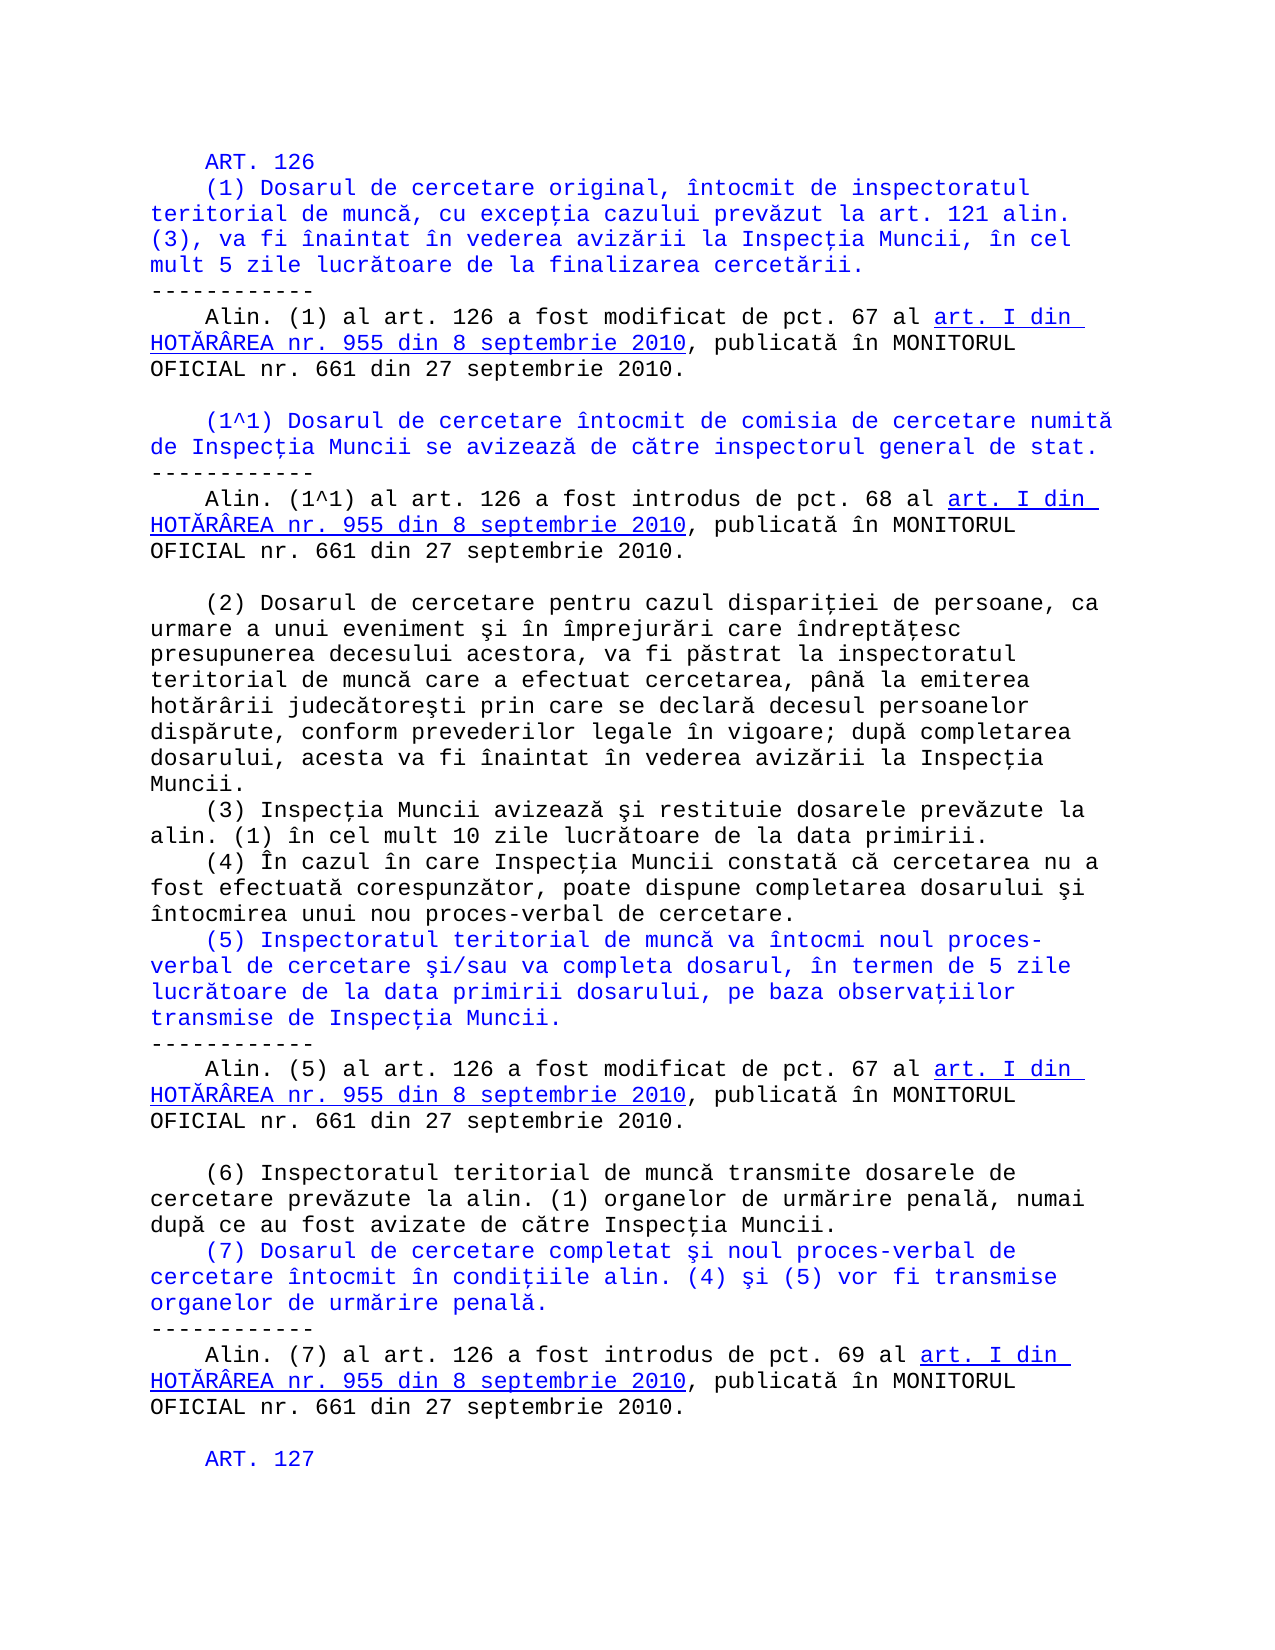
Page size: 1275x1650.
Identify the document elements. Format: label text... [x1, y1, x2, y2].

text Alin. (5) al art. 126 a fost modificat de pct. 67 al <LLNK 12010 955 20 302 0 50>art. I din HOTĂRÂREA nr. 955 din 8 septembrie 2010, publicată în MONITORUL OFICIAL nr. 661 din 27 septembrie 2010. [150, 1058, 1125, 1136]
text ------------ [150, 1317, 1125, 1343]
text (7) Dosarul de cercetare completat şi noul proces-verbal de cercetare întocmit în condiţiile alin. (4) şi (5) vor fi transmise organelor de urmărire penală. [150, 1239, 1125, 1317]
text (1) Dosarul de cercetare original, întocmit de inspectoratul teritorial de muncă, cu excepţia cazului prevăzut la art. 121 alin. (3), va fi înaintat în vederea avizării la Inspecţia Muncii, în cel mult 5 zile lucrătoare de la finalizarea cercetării. [150, 176, 1125, 280]
text (6) Inspectoratul teritorial de muncă transmite dosarele de cercetare prevăzute la alin. (1) organelor de urmărire penală, numai după ce au fost avizate de către Inspecţia Muncii. [150, 1162, 1125, 1239]
text (4) În cazul în care Inspecţia Muncii constată că cercetarea nu a fost efectuată corespunzător, poate dispune completarea dosarului şi întocmirea unui nou proces-verbal de cercetare. [150, 850, 1125, 928]
text ------------ [150, 461, 1125, 487]
text ART. 126 [150, 150, 1125, 176]
text Alin. (1) al art. 126 a fost modificat de pct. 67 al <LLNK 12010 955 20 302 0 50>art. I din HOTĂRÂREA nr. 955 din 8 septembrie 2010, publicată în MONITORUL OFICIAL nr. 661 din 27 septembrie 2010. [150, 306, 1125, 383]
text ART. 127 [150, 1447, 1125, 1473]
text ------------ [150, 1032, 1125, 1058]
text Alin. (7) al art. 126 a fost introdus de pct. 69 al <LLNK 12010 955 20 302 0 50>art. I din HOTĂRÂREA nr. 955 din 8 septembrie 2010, publicată în MONITORUL OFICIAL nr. 661 din 27 septembrie 2010. [150, 1343, 1125, 1421]
text Alin. (1^1) al art. 126 a fost introdus de pct. 68 al <LLNK 12010 955 20 302 0 50>art. I din HOTĂRÂREA nr. 955 din 8 septembrie 2010, publicată în MONITORUL OFICIAL nr. 661 din 27 septembrie 2010. [150, 487, 1125, 565]
text (5) Inspectoratul teritorial de muncă va întocmi noul proces-verbal de cercetare şi/sau va completa dosarul, în termen de 5 zile lucrătoare de la data primirii dosarului, pe baza observaţiilor transmise de Inspecţia Muncii. [150, 928, 1125, 1032]
text (1^1) Dosarul de cercetare întocmit de comisia de cercetare numită de Inspecţia Muncii se avizează de către inspectorul general de stat. [150, 409, 1125, 461]
text (2) Dosarul de cercetare pentru cazul dispariţiei de persoane, ca urmare a unui eveniment şi în împrejurări care îndreptăţesc presupunerea decesului acestora, va fi păstrat la inspectoratul teritorial de muncă care a efectuat cercetarea, până la emiterea hotărârii judecătoreşti prin care se declară decesul persoanelor dispărute, conform prevederilor legale în vigoare; după completarea dosarului, acesta va fi înaintat în vederea avizării la Inspecţia Muncii. [150, 591, 1125, 798]
text ------------ [150, 280, 1125, 306]
text (3) Inspecţia Muncii avizează şi restituie dosarele prevăzute la alin. (1) în cel mult 10 zile lucrătoare de la data primirii. [150, 798, 1125, 850]
